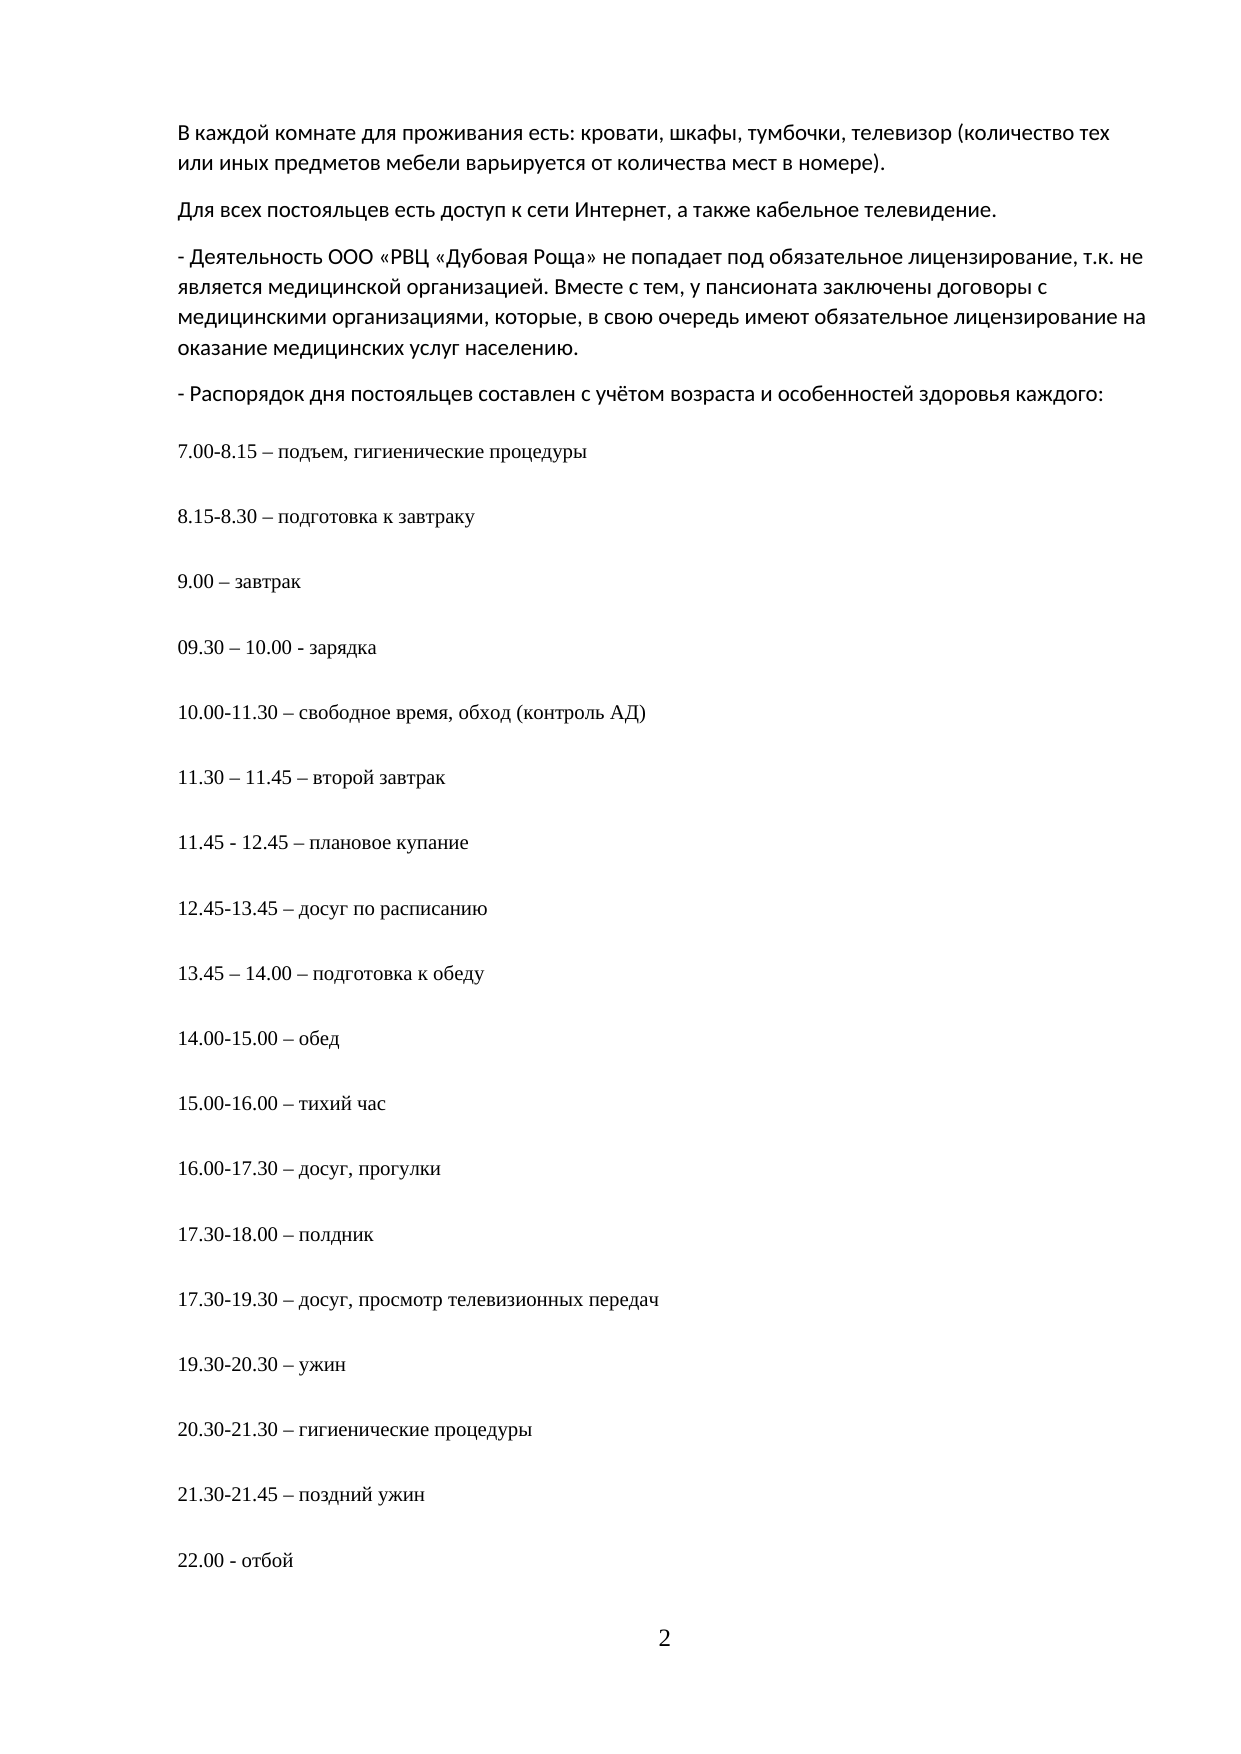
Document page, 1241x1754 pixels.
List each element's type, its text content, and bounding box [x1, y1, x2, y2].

text 15.00-16.00 – тихий час [177, 1091, 1152, 1115]
text - Деятельность ООО «РВЦ «Дубовая Роща» не попадает под обязательное лицензирование, т.к. не является медицинской организацией. Вместе с тем, у пансионата заключены договоры с медицинскими организациями, которые, в свою очередь имеют обязательное лицензирование на оказание медицинских услуг населению. [177, 242, 1152, 361]
text 21.30-21.45 – поздний ужин [177, 1482, 1152, 1506]
text 12.45-13.45 – досуг по расписанию [177, 895, 1152, 919]
text 10.00-11.30 – свободное время, обход (контроль АД) [177, 700, 1152, 724]
text 7.00-8.15 – подъем, гигиенические процедуры [177, 439, 1152, 463]
text 8.15-8.30 – подготовка к завтраку [177, 504, 1152, 528]
text Для всех постояльцев есть доступ к сети Интернет, а также кабельное телевидение. [177, 195, 1152, 223]
text 09.30 – 10.00 - зарядка [177, 634, 1152, 659]
text 13.45 – 14.00 – подготовка к обеду [177, 961, 1152, 985]
text 11.30 – 11.45 – второй завтрак [177, 765, 1152, 789]
text 17.30-19.30 – досуг, просмотр телевизионных передач [177, 1287, 1152, 1311]
text 17.30-18.00 – полдник [177, 1221, 1152, 1246]
text 16.00-17.30 – досуг, прогулки [177, 1156, 1152, 1180]
text 20.30-21.30 – гигиенические процедуры [177, 1417, 1152, 1441]
text 19.30-20.30 – ужин [177, 1352, 1152, 1376]
text 11.45 - 12.45 – плановое купание [177, 830, 1152, 854]
text 22.00 - отбой [177, 1547, 1152, 1572]
text 14.00-15.00 – обед [177, 1026, 1152, 1050]
text 9.00 – завтрак [177, 569, 1152, 593]
text - Распорядок дня постояльцев составлен с учётом возраста и особенностей здоровья каждого: [177, 379, 1152, 408]
text В каждой комнате для проживания есть: кровати, шкафы, тумбочки, телевизор (количество тех или иных предметов мебели варьируется от количества мест в номере). [177, 118, 1152, 176]
